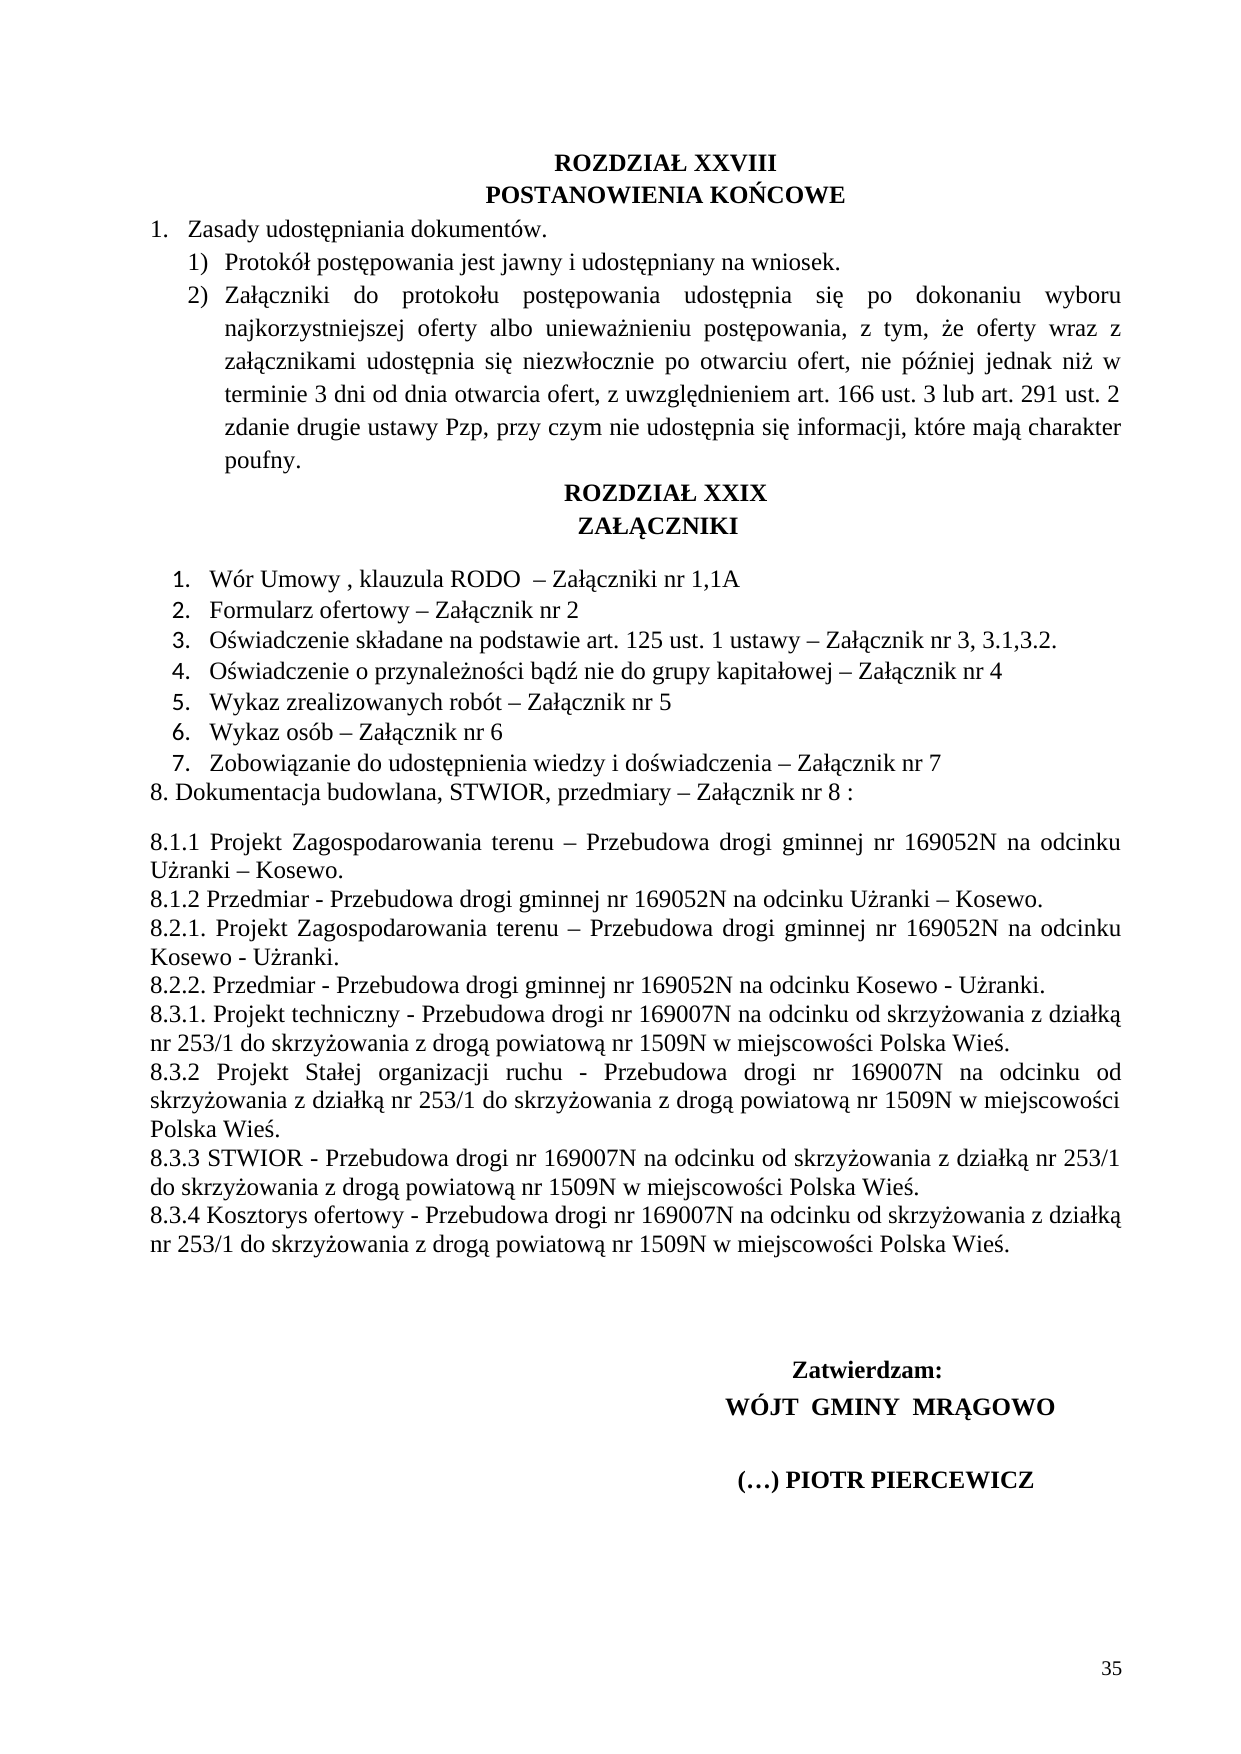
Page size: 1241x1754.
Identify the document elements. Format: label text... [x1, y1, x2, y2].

text 8.1.1 Projekt Zagospodarowania terenu – Przebudowa drogi gminnej nr 169052N na odcinku Użranki – Kosewo. [150, 827, 1122, 884]
list Protokół postępowania jest jawny i udostępniany na wniosek. [187, 247, 1122, 275]
list Wór Umowy , klauzula RODO – Załączniki nr 1,1A [172, 564, 1122, 594]
subtitle POSTANOWIENIA KOŃCOWE [209, 181, 1122, 209]
text 8.3.2 Projekt Stałej organizacji ruchu - Przebudowa drogi nr 169007N na odcinku od skrzyżowania z działką nr 253/1 do skrzyżowania z drogą powiatową nr 1509N w miejscowości Polska Wieś. [150, 1057, 1122, 1143]
text 8.3.3 STWIOR - Przebudowa drogi nr 169007N na odcinku od skrzyżowania z działką nr 253/1 do skrzyżowania z drogą powiatową nr 1509N w miejscowości Polska Wieś. [150, 1143, 1122, 1201]
text Zatwierdzam: [150, 1355, 1122, 1384]
text 8.2.2. Przedmiar - Przebudowa drogi gminnej nr 169052N na odcinku Kosewo - Użranki. [150, 971, 1122, 999]
text WÓJT GMINY MRĄGOWO [519, 1392, 1122, 1421]
list Wykaz zrealizowanych robót – Załącznik nr 5 [172, 686, 1122, 716]
text 8.1.2 Przedmiar - Przebudowa drogi gminnej nr 169052N na odcinku Użranki – Kosewo. [150, 884, 1122, 913]
list Oświadczenie składane na podstawie art. 125 ust. 1 ustawy – Załącznik nr 3, 3.1,3.2. [172, 625, 1122, 655]
text ZAŁĄCZNIKI [150, 511, 1122, 539]
list Załączniki do protokołu postępowania udostępnia się po dokonaniu wyboru najkorzystniejszej oferty albo unieważnieniu postępowania, z tym, że oferty wraz z załącznikami udostępnia się niezwłocznie po otwarciu ofert, nie później jednak niż w terminie 3 dni od dnia otwarcia ofert, z uwzględnieniem art. 166 ust. 3 lub art. 291 ust. 2 zdanie drugie ustawy Pzp, przy czym nie udostępnia się informacji, które mają charakter poufny. [187, 280, 1122, 473]
list Oświadczenie o przynależności bądź nie do grupy kapitałowej – Załącznik nr 4 [172, 655, 1122, 686]
list Formularz ofertowy – Załącznik nr 2 [172, 594, 1122, 625]
subtitle ROZDZIAŁ XXVIII [209, 148, 1122, 176]
subtitle ROZDZIAŁ XXIX [209, 478, 1122, 507]
list Wykaz osób – Załącznik nr 6 [172, 716, 1122, 747]
list Zobowiązanie do udostępnienia wiedzy i doświadczenia – Załącznik nr 7 [172, 747, 1122, 777]
text 8. Dokumentacja budowlana, STWIOR, przedmiary – Załącznik nr 8 : [150, 777, 1122, 806]
text 8.3.1. Projekt techniczny - Przebudowa drogi nr 169007N na odcinku od skrzyżowania z działką nr 253/1 do skrzyżowania z drogą powiatową nr 1509N w miejscowości Polska Wieś. [150, 999, 1122, 1057]
text (…) PIOTR PIERCEWICZ [519, 1465, 1122, 1494]
list Zasady udostępniania dokumentów. [150, 214, 1122, 242]
text 8.3.4 Kosztorys ofertowy - Przebudowa drogi nr 169007N na odcinku od skrzyżowania z działką nr 253/1 do skrzyżowania z drogą powiatową nr 1509N w miejscowości Polska Wieś. [150, 1201, 1122, 1258]
text 8.2.1. Projekt Zagospodarowania terenu – Przebudowa drogi gminnej nr 169052N na odcinku Kosewo - Użranki. [150, 913, 1122, 971]
